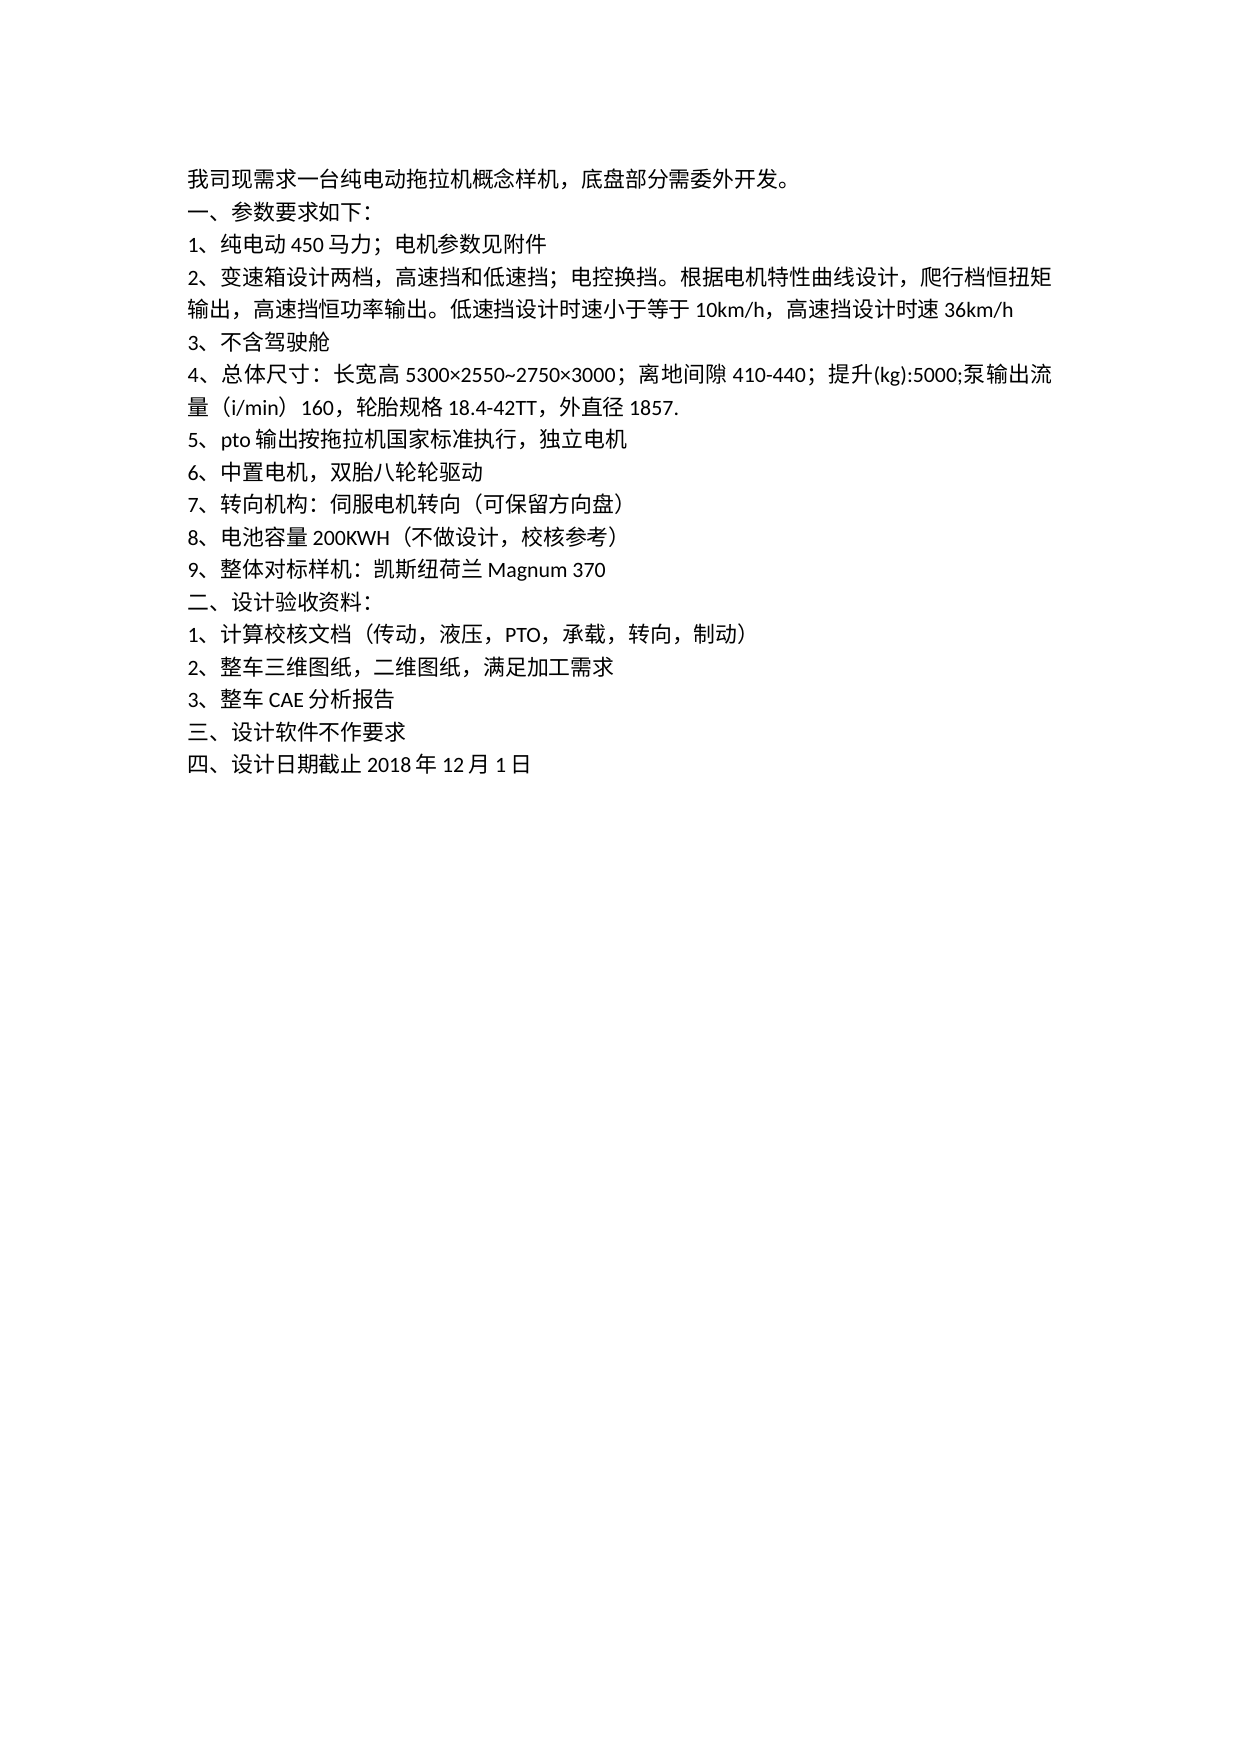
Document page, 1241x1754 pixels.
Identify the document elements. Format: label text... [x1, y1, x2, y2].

text 2、整车三维图纸，二维图纸，满足加工需求 [187, 649, 1053, 682]
text 我司现需求一台纯电动拖拉机概念样机，底盘部分需委外开发。 [187, 162, 1053, 194]
text 9、整体对标样机：凯斯纽荷兰Magnum 370 [187, 552, 1053, 584]
text 三、设计软件不作要求 [187, 714, 1053, 747]
text 5、pto输出按拖拉机国家标准执行，独立电机 [187, 422, 1053, 454]
text 1、纯电动450马力；电机参数见附件 [187, 227, 1053, 259]
text 1、计算校核文档（传动，液压，PTO，承载，转向，制动） [187, 617, 1053, 649]
text 二、设计验收资料： [187, 584, 1053, 617]
text 3、不含驾驶舱 [187, 324, 1053, 357]
text 2、变速箱设计两档，高速挡和低速挡；电控换挡。根据电机特性曲线设计，爬行档恒扭矩输出，高速挡恒功率输出。低速挡设计时速小于等于10km/h，高速挡设计时速36km/h [187, 259, 1053, 324]
text 8、电池容量200KWH（不做设计，校核参考） [187, 519, 1053, 552]
text 四、设计日期截止2018年12月1日 [187, 747, 1053, 779]
text 7、转向机构：伺服电机转向（可保留方向盘） [187, 487, 1053, 519]
text 3、整车CAE分析报告 [187, 682, 1053, 714]
text 一、参数要求如下： [187, 194, 1053, 227]
text 6、中置电机，双胎八轮轮驱动 [187, 454, 1053, 487]
text 4、总体尺寸：长宽高5300×2550~2750×3000；离地间隙410-440；提升(kg):5000;泵输出流量（i/min）160，轮胎规格18.4-42TT，外直径1857. [187, 357, 1053, 422]
